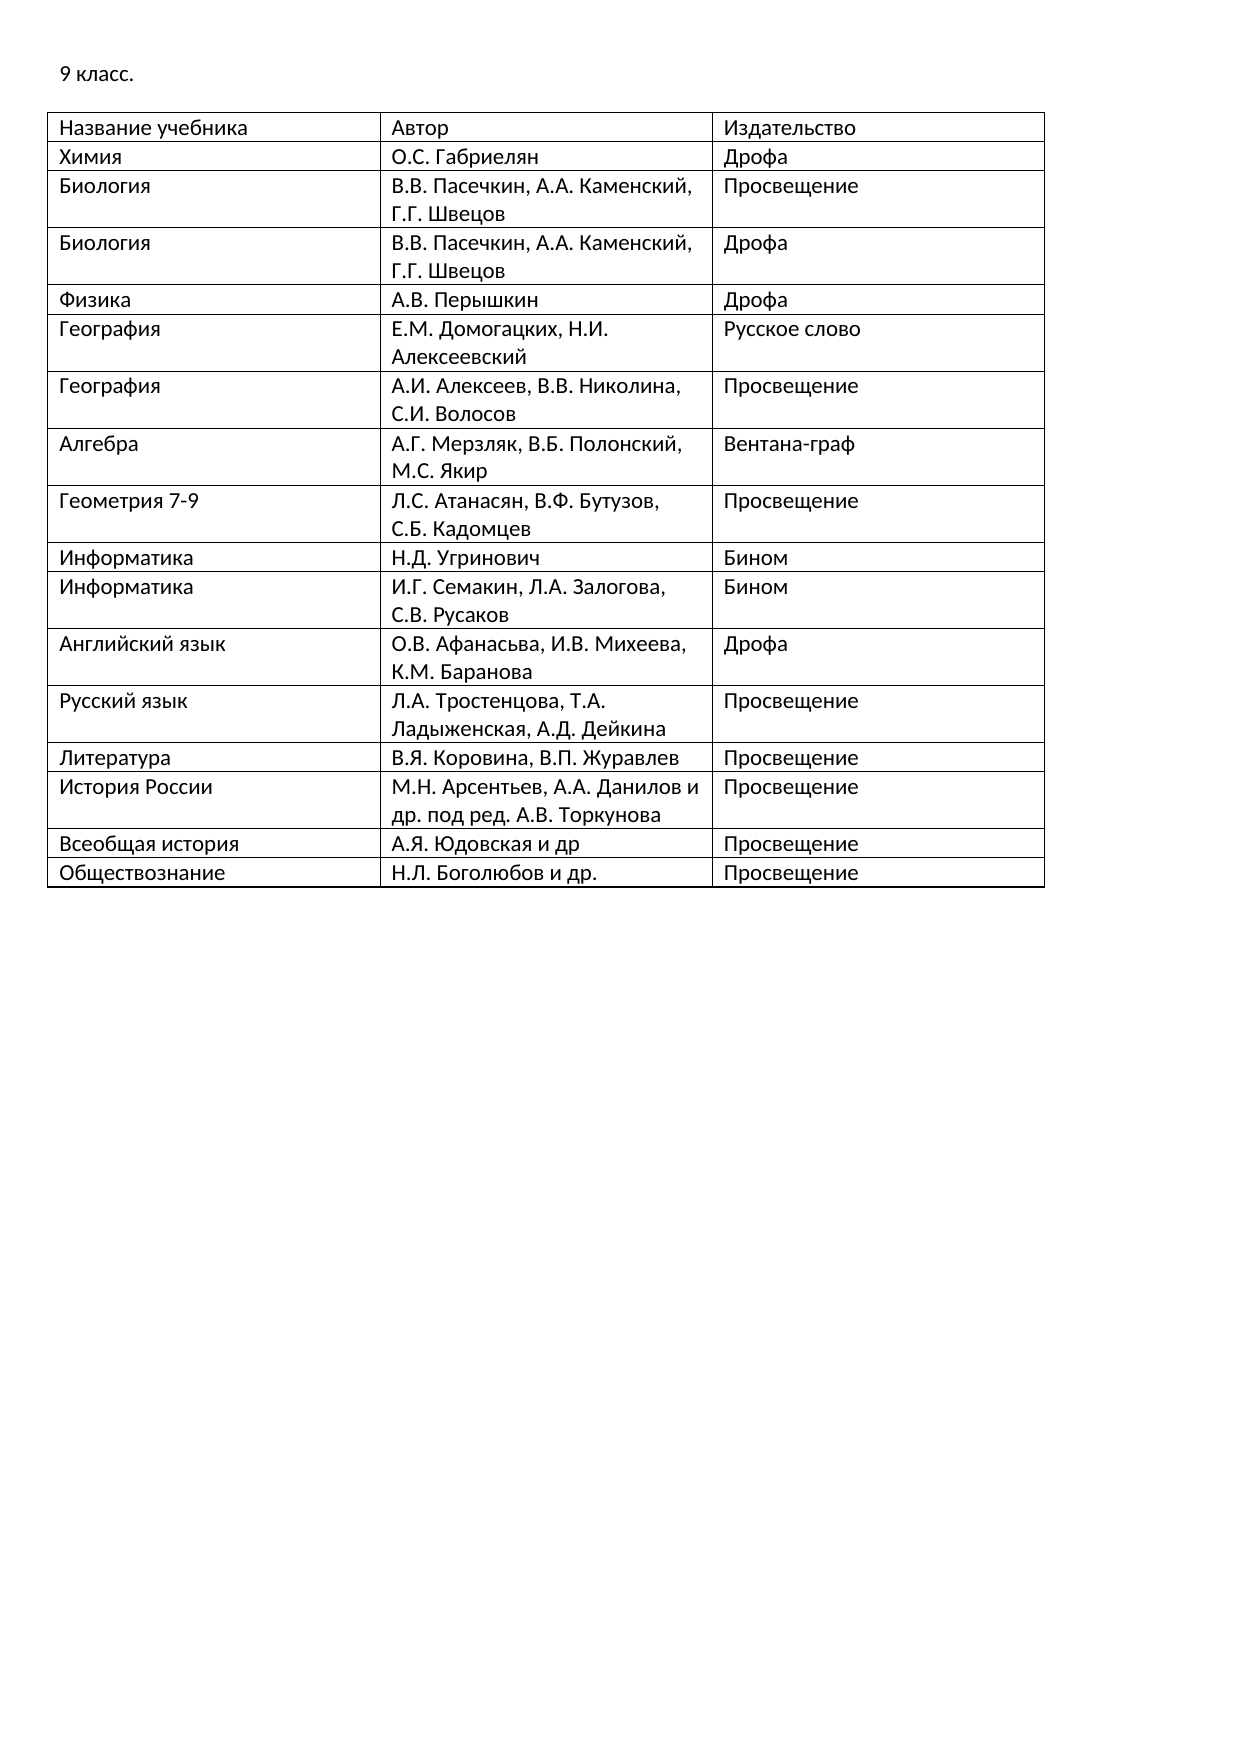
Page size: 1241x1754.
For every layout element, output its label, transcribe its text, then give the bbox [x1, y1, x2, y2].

table_cell Просвещение [713, 372, 1044, 428]
table_cell Просвещение [713, 829, 1044, 857]
table_cell А.В. Перышкин [381, 285, 712, 313]
table_cell Н.Д. Угринович [381, 543, 712, 571]
table_cell Геометрия 7-9 [48, 486, 380, 542]
table_cell Л.С. Атанасян, В.Ф. Бутузов, С.Б. Кадомцев [381, 486, 712, 542]
table_cell География [48, 315, 380, 371]
table_cell Просвещение [713, 686, 1044, 742]
table_cell Алгебра [48, 429, 380, 485]
table_cell А.Я. Юдовская и др [381, 829, 712, 857]
table_cell В.В. Пасечкин, А.А. Каменский, Г.Г. Швецов [381, 171, 712, 227]
table_cell Бином [713, 543, 1044, 571]
table_cell А.И. Алексеев, В.В. Николина, С.И. Волосов [381, 372, 712, 428]
table_cell Просвещение [713, 743, 1044, 771]
table_cell Н.Л. Боголюбов и др. [381, 858, 712, 886]
table_cell Дрофа [713, 285, 1044, 313]
table_cell О.С. Габриелян [381, 142, 712, 170]
table_cell Английский язык [48, 629, 380, 685]
table_cell Информатика [48, 543, 380, 571]
table_cell Русское слово [713, 315, 1044, 371]
table_cell Дрофа [713, 142, 1044, 170]
table_cell О.В. Афанасьва, И.В. Михеева, К.М. Баранова [381, 629, 712, 685]
table_cell Дрофа [713, 629, 1044, 685]
table_cell Просвещение [713, 772, 1044, 828]
table_header Название учебника [48, 113, 380, 141]
table_cell География [48, 372, 380, 428]
text 9 класс. [59, 59, 1181, 87]
table_cell М.Н. Арсентьев, А.А. Данилов и др. под ред. А.В. Торкунова [381, 772, 712, 828]
table_cell В.В. Пасечкин, А.А. Каменский, Г.Г. Швецов [381, 228, 712, 284]
table_cell В.Я. Коровина, В.П. Журавлев [381, 743, 712, 771]
table_cell Биология [48, 171, 380, 227]
table_cell Русский язык [48, 686, 380, 742]
table_header Автор [381, 113, 712, 141]
table_cell И.Г. Семакин, Л.А. Залогова, С.В. Русаков [381, 572, 712, 628]
table_cell Химия [48, 142, 380, 170]
table_cell Дрофа [713, 228, 1044, 284]
table_cell А.Г. Мерзляк, В.Б. Полонский, М.С. Якир [381, 429, 712, 485]
table_cell Биология [48, 228, 380, 284]
table_cell Просвещение [713, 858, 1044, 886]
table_cell Физика [48, 285, 380, 313]
table_cell Просвещение [713, 486, 1044, 542]
table_cell Е.М. Домогацких, Н.И. Алексеевский [381, 315, 712, 371]
table_cell Л.А. Тростенцова, Т.А. Ладыженская, А.Д. Дейкина [381, 686, 712, 742]
table_cell Обществознание [48, 858, 380, 886]
table_cell Литература [48, 743, 380, 771]
table_header Издательство [713, 113, 1044, 141]
table_cell Просвещение [713, 171, 1044, 227]
table_cell Всеобщая история [48, 829, 380, 857]
table_cell Бином [713, 572, 1044, 628]
table_cell История России [48, 772, 380, 828]
table_cell Информатика [48, 572, 380, 628]
table_cell Вентана-граф [713, 429, 1044, 485]
